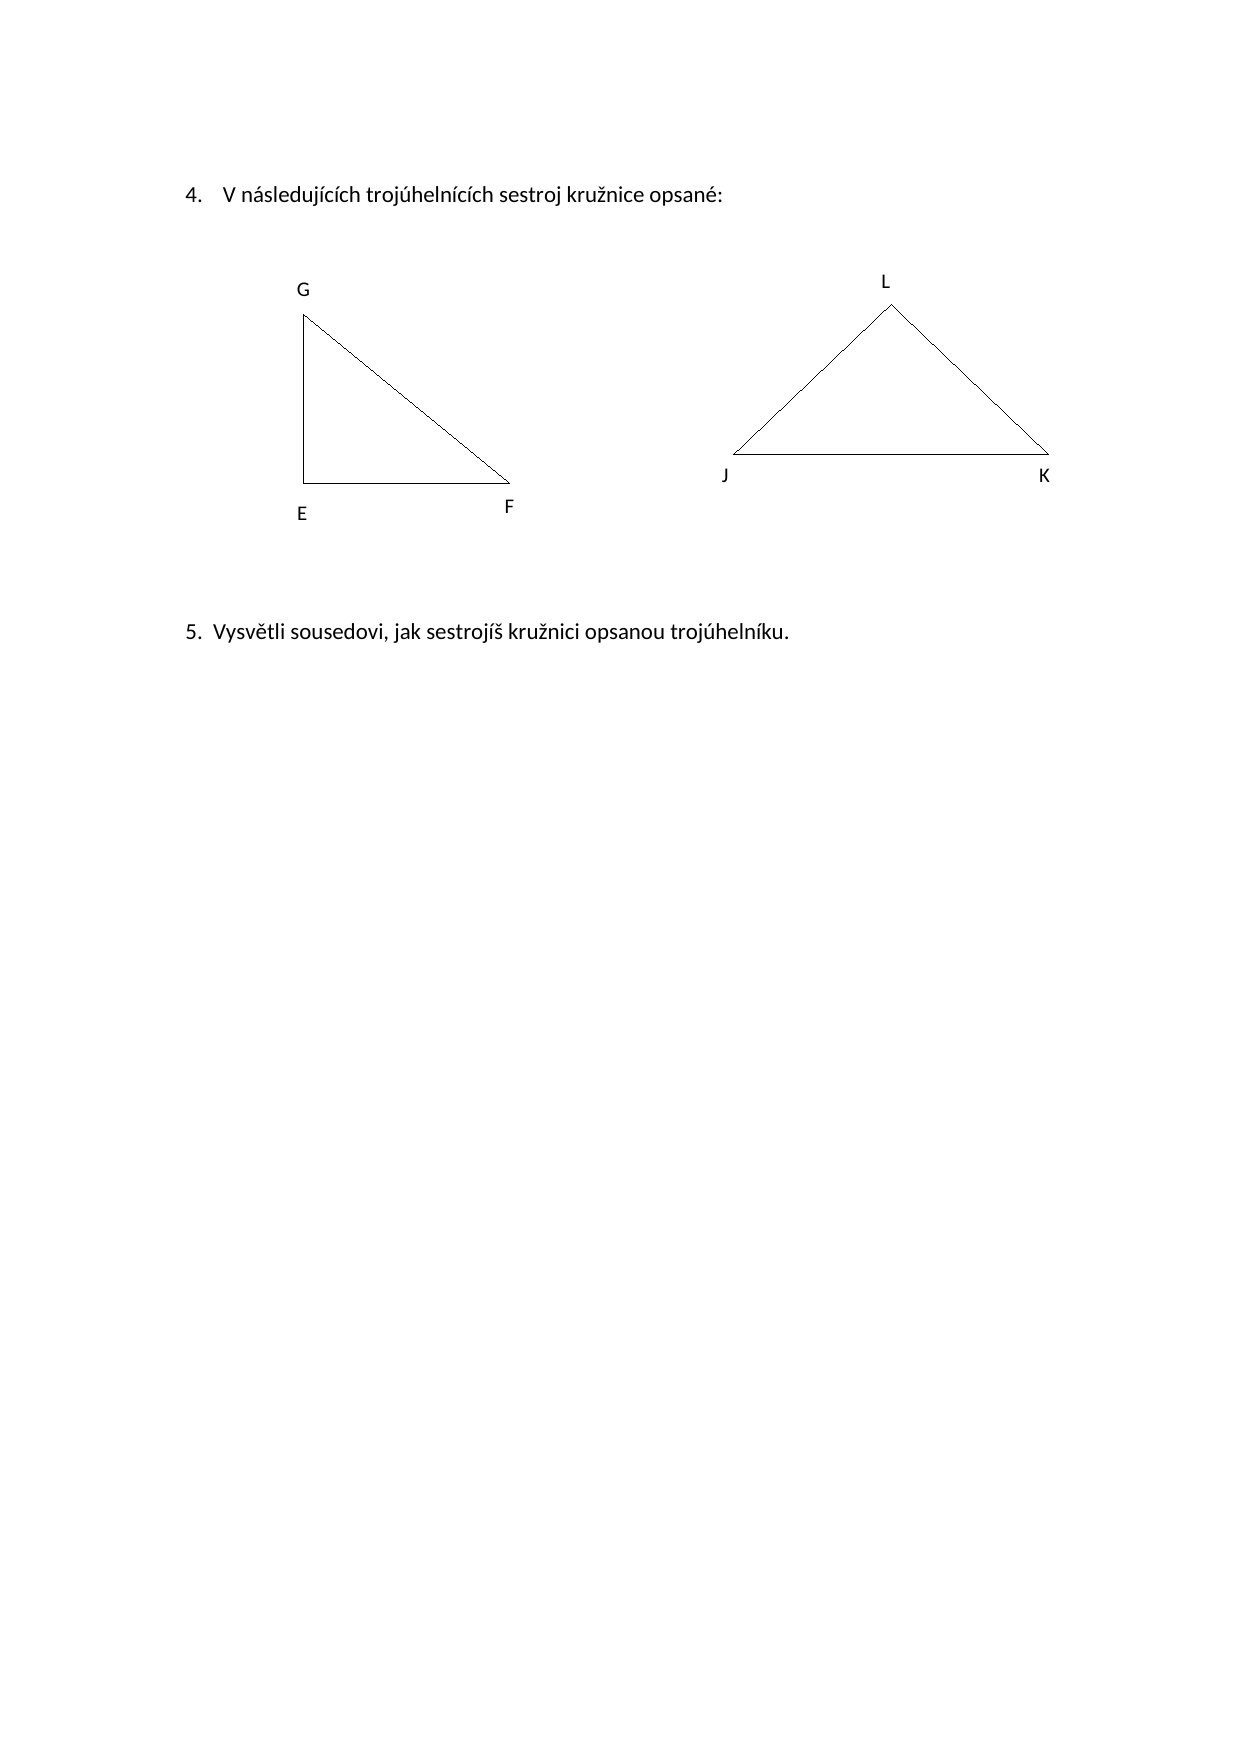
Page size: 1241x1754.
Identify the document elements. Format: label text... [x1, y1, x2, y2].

list V následujících trojúhelnících sestroj kružnice opsané: [185, 180, 1093, 208]
text 5. Vysvětli sousedovi, jak sestrojíš kružnici opsanou trojúhelníku. [185, 233, 1093, 645]
